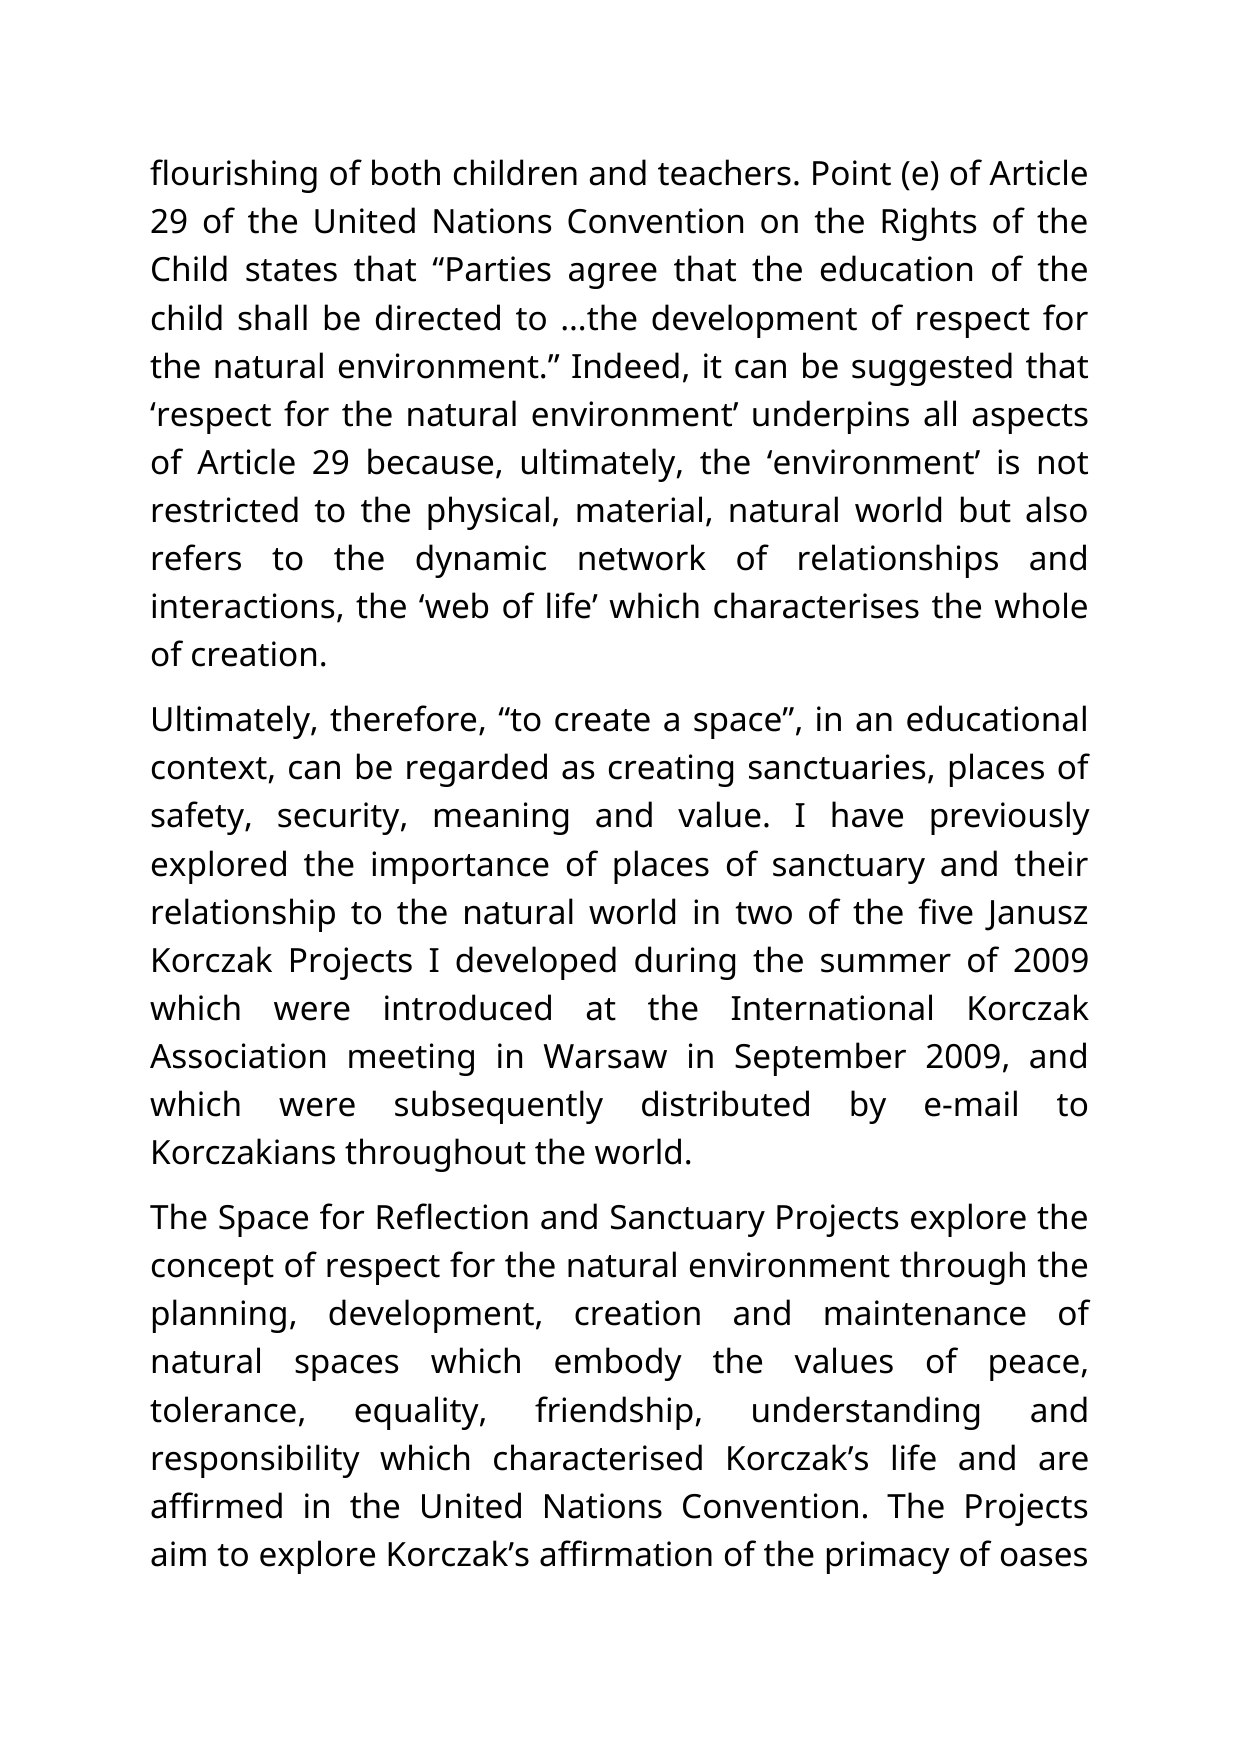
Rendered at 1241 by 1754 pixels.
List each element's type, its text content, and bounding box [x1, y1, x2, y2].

text Ultimately, therefore, “to create a space”, in an educational context, can be regarded as creating sanctuaries, places of safety, security, meaning and value. I have previously explored the importance of places of sanctuary and their relationship to the natural world in two of the five Janusz Korczak Projects I developed during the summer of 2009 which were introduced at the International Korczak Association meeting in Warsaw in September 2009, and which were subsequently distributed by e-mail to Korczakians throughout the world. [150, 696, 1090, 1174]
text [150, 1194, 1090, 1576]
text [150, 150, 1090, 677]
